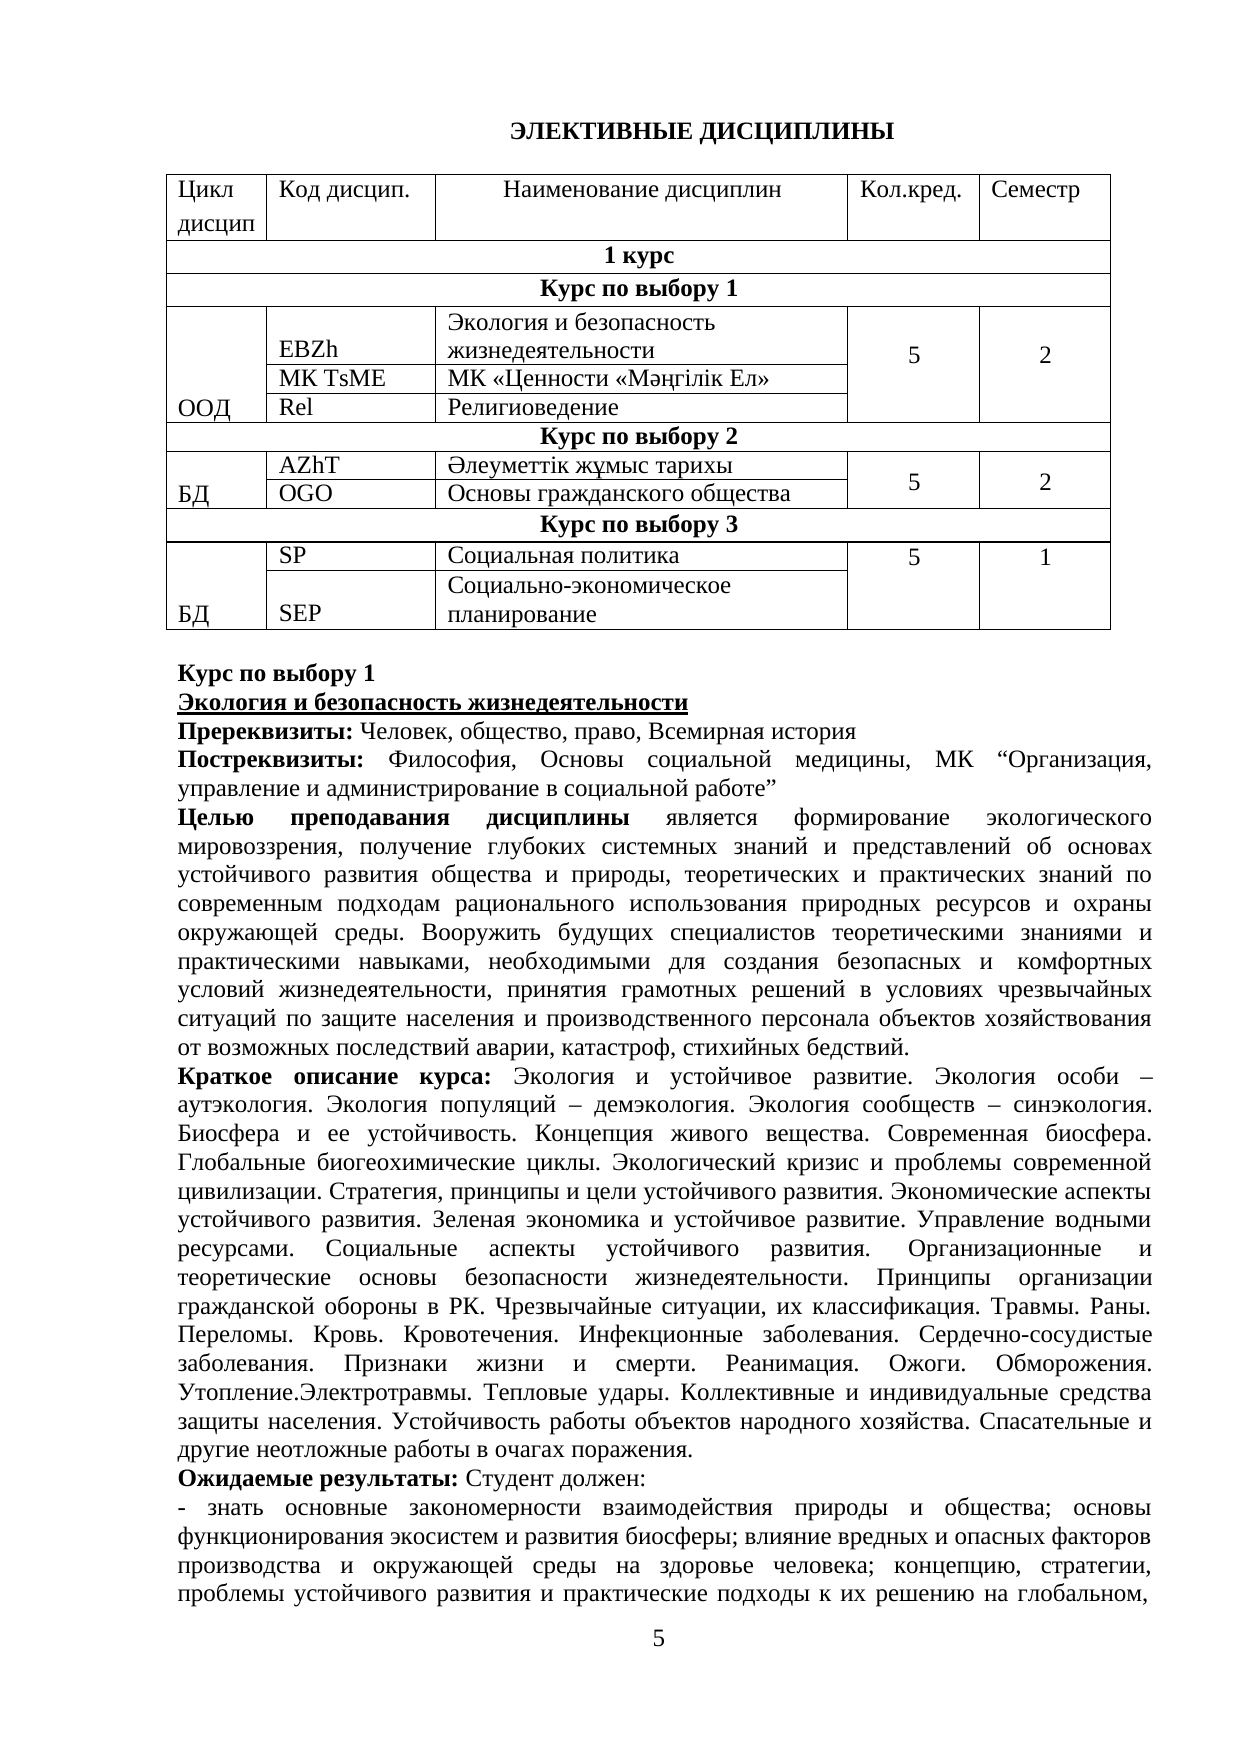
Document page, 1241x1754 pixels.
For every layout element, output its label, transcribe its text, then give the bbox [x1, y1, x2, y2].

table_cell Курс по выбору 2 [167, 423, 1110, 451]
table_header Код дисцип. [267, 175, 435, 240]
table_cell 5 [848, 543, 979, 628]
table_header Цикл дисцип [167, 175, 266, 240]
table_cell AZhT [267, 452, 435, 479]
table_cell 1 курс [167, 241, 1110, 273]
table_cell 1 [980, 543, 1110, 628]
table_cell SEP [267, 571, 435, 628]
table_cell 2 [980, 307, 1110, 422]
table_cell Rel [267, 394, 435, 422]
table_header Наименование дисциплин [436, 175, 847, 240]
table_cell Социально-экономическое планирование [436, 571, 847, 628]
table_cell EBZh [267, 307, 435, 364]
table_cell Социальная политика [436, 543, 847, 570]
text Пререквизиты: Человек, общество, право, Всемирная история [177, 716, 1163, 744]
table_cell Религиоведение [436, 394, 847, 422]
table_cell БД [167, 452, 266, 508]
text - знать основные закономерности взаимодействия природы и общества; основы функционирования экосистем и развития биосферы; влияние вредных и опасных факторов производства и окружающей среды на здоровье человека; концепцию, стратегии, проблемы устойчивого развития и практические подходы к их решению на глобальном, [177, 1492, 1152, 1607]
table_cell Курс по выбору 1 [167, 274, 1110, 306]
table_cell Экология и безопасность жизнедеятельности [436, 307, 847, 364]
table_header Семестр [980, 175, 1110, 240]
table_cell 5 [848, 452, 979, 508]
table_cell МК TsME [267, 365, 435, 393]
table_cell Әлеуметтік жұмыс тарихы [436, 452, 847, 479]
table_cell Оcновы гражданского общества [436, 480, 847, 508]
table_cell 2 [980, 452, 1110, 508]
text Ожидаемые результаты: Студент должен: [177, 1463, 1163, 1492]
text Экология и безопасность жизнедеятельности [177, 687, 1163, 716]
text Целью преподавания дисциплины является формирование экологического мировоззрения, получение глубоких системных знаний и представлений об основах устойчивого развития общества и природы, теоретических и практических знаний по современным подходам рационального использования природных ресурсов и охраны окружающей среды. Вооружить будущих специалистов теоретическими знаниями и практическими навыками, необходимыми для создания безопасных и комфортных условий жизнедеятельности, принятия грамотных решений в условиях чрезвычайных ситуаций по защите населения и производственного персонала объектов хозяйствования от возможных последствий аварии, катастроф, стихийных бедствий. [177, 802, 1152, 1061]
text Краткое описание курса: Экология и устойчивое развитие. Экология особи – аутэкология. Экология популяций – демэкология. Экология сообществ – синэкология. Биосфера и ее устойчивость. Концепция живого вещества. Современная биосфера. Глобальные биогеохимические циклы. Экологический кризис и проблемы современной цивилизации. Стратегия, принципы и цели устойчивого развития. Экономические аспекты устойчивого развития. Зеленая экономика и устойчивое развитие. Управление водными ресурсами. Социальные аспекты устойчивого развития. Организационные и теоретические основы безопасности жизнедеятельности. Принципы организации гражданской обороны в РК. Чрезвычайные ситуации, их классификация. Травмы. Раны. Переломы. Кровь. Кровотечения. Инфекционные заболевания. Сердечно-сосудистые заболевания. Признаки жизни и смерти. Реанимация. Ожоги. Обморожения. Утопление.Электротравмы. Тепловые удары. Коллективные и индивидуальные средства защиты населения. Устойчивость работы объектов народного хозяйства. Спасательные и другие неотложные работы в очагах поражения. [177, 1061, 1152, 1463]
table_cell OGO [267, 480, 435, 508]
table_cell 5 [848, 307, 979, 422]
text Курс по выбору 1 [177, 658, 1163, 687]
text Постреквизиты: Философия, Основы социальной медицины, МК “Организация, управление и администрирование в социальной работе” [177, 744, 1152, 802]
table_cell Курс по выбору 3 [167, 509, 1110, 541]
table_header Кол.кред. [848, 175, 979, 240]
text ЭЛЕКТИВНЫЕ ДИСЦИПЛИНЫ [509, 116, 1163, 145]
table_cell ООД [167, 307, 266, 422]
table_cell МК «Ценности «Мәңгілік Ел» [436, 365, 847, 393]
table_cell БД [167, 543, 266, 628]
table_cell SP [267, 543, 435, 570]
